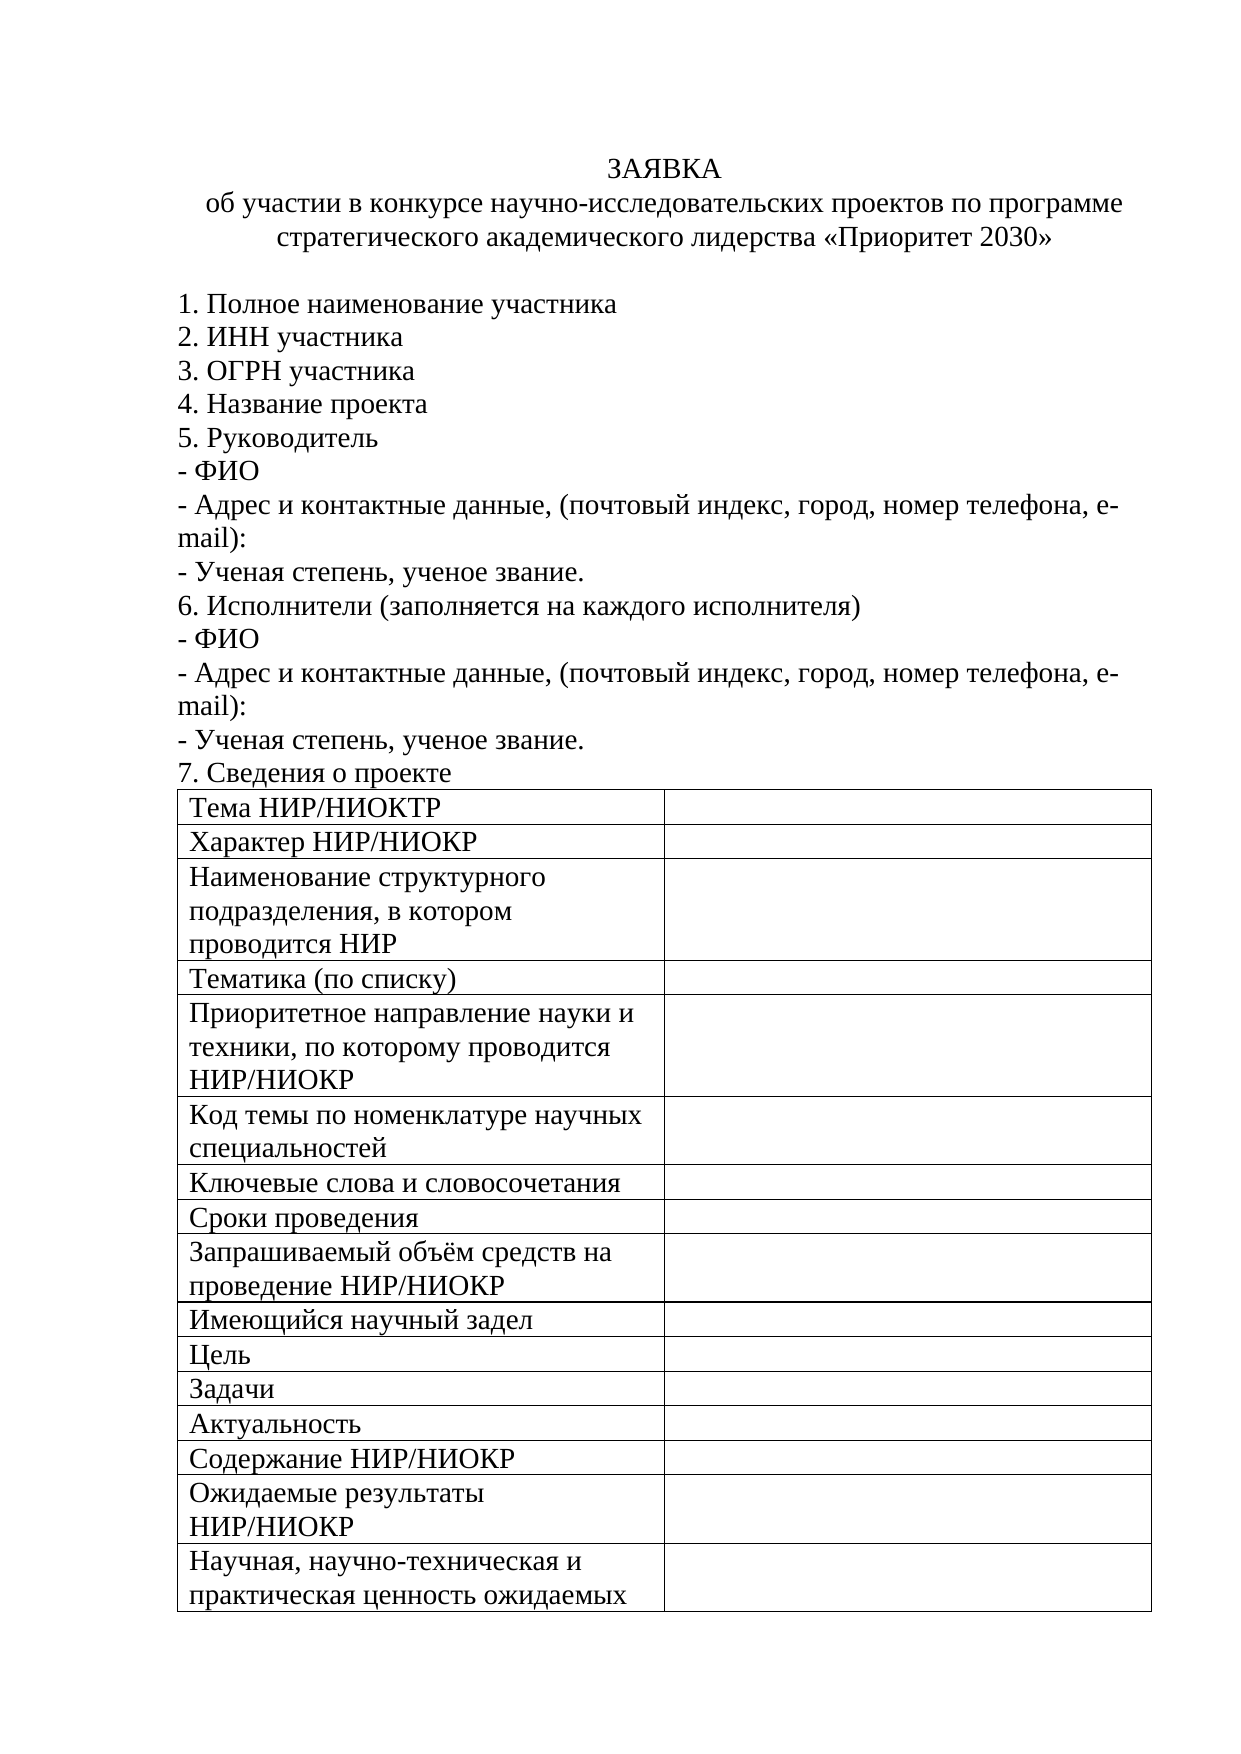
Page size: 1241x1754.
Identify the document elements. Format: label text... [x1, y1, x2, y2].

table_cell Наименование структурного подразделения, в котором проводится НИР [178, 859, 664, 960]
text - Ученая степень, ученое звание. [177, 554, 1152, 588]
text об участии в конкурсе научно-исследовательских проектов по программе стратегического академического лидерства «Приоритет 2030» [177, 185, 1152, 252]
table_header Тема НИР/НИОКТР [178, 790, 664, 823]
text 4. Название проекта [177, 386, 1152, 420]
text 1. Полное наименование участника [177, 286, 1152, 319]
table_cell Тематика (по списку) [178, 961, 664, 994]
text - Адрес и контактные данные, (почтовый индекс, город, номер телефона, e-mail): [177, 655, 1152, 722]
table_cell [665, 1165, 1151, 1199]
table_cell Имеющийся научный задел [178, 1303, 664, 1336]
table_cell [665, 1544, 1151, 1611]
table_cell [665, 825, 1151, 858]
table_header [665, 790, 1151, 823]
table_cell Ключевые слова и словосочетания [178, 1165, 664, 1199]
table_cell [665, 1234, 1151, 1301]
text - ФИО [177, 621, 1152, 655]
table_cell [178, 1544, 664, 1611]
text - Ученая степень, ученое звание. [177, 722, 1152, 755]
table_cell Запрашиваемый объём средств на проведение НИР/НИОКР [178, 1234, 664, 1301]
text - ФИО [177, 453, 1152, 487]
table_cell Задачи [178, 1372, 664, 1405]
table_cell Приоритетное направление науки и техники, по которому проводится НИР/НИОКР [178, 995, 664, 1096]
table_cell Сроки проведения [178, 1200, 664, 1233]
table_cell Характер НИР/НИОКР [178, 825, 664, 858]
table_cell Актуальность [178, 1406, 664, 1440]
table_cell Цель [178, 1337, 664, 1371]
table_cell [665, 1200, 1151, 1233]
table_cell [665, 1337, 1151, 1371]
table_cell [665, 1372, 1151, 1405]
table_cell [665, 1475, 1151, 1542]
table_cell [665, 995, 1151, 1096]
table_cell [665, 1441, 1151, 1474]
text 2. ИНН участника [177, 319, 1152, 353]
text ЗАЯВКА [177, 152, 1152, 185]
table_cell Содержание НИР/НИОКР [178, 1441, 664, 1474]
table_cell [665, 1406, 1151, 1440]
table_cell [665, 859, 1151, 960]
table_cell Код темы по номенклатуре научных специальностей [178, 1097, 664, 1164]
text 7. Сведения о проекте [177, 755, 1152, 789]
text 3. ОГРН участника [177, 353, 1152, 386]
table_cell [665, 1097, 1151, 1164]
text 5. Руководитель [177, 420, 1152, 453]
table_cell [665, 1303, 1151, 1336]
text - Адрес и контактные данные, (почтовый индекс, город, номер телефона, e-mail): [177, 487, 1152, 554]
table_cell [665, 961, 1151, 994]
table_cell Ожидаемые результаты НИР/НИОКР [178, 1475, 664, 1542]
text 6. Исполнители (заполняется на каждого исполнителя) [177, 588, 1152, 621]
